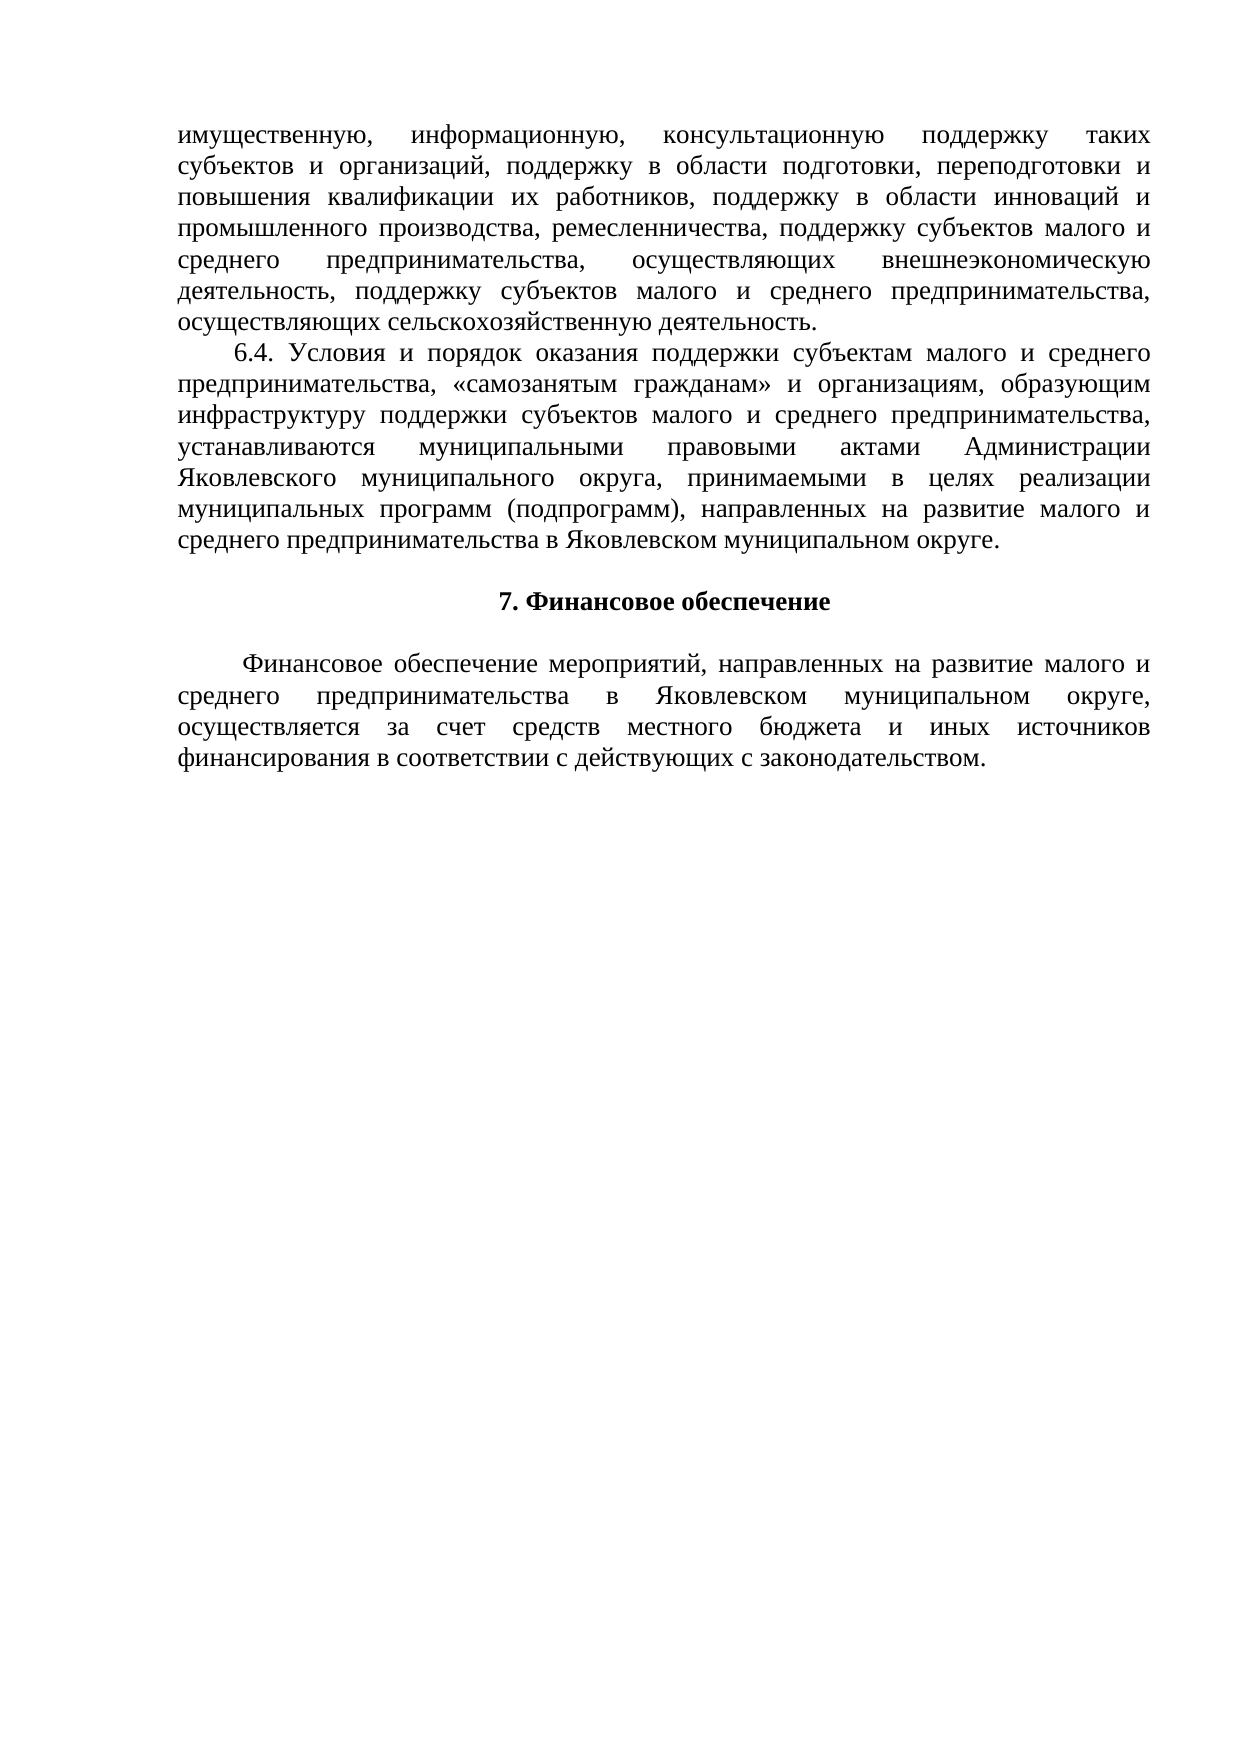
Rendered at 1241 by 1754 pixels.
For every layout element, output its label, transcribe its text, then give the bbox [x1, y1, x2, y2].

text Финансовое обеспечение мероприятий, направленных на развитие малого и среднего предпринимательства в Яковлевском муниципальном округе, осуществляется за счет средств местного бюджета и иных источников финансирования в соответствии с действующих с законодательством. [177, 648, 1152, 772]
title 7. Финансовое обеспечение [177, 585, 1152, 616]
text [177, 118, 1152, 336]
text 6.4. Условия и порядок оказания поддержки субъектам малого и среднего предпринимательства, «самозанятым гражданам» и организациям, образующим инфраструктуру поддержки субъектов малого и среднего предпринимательства, устанавливаются муниципальными правовыми актами Администрации Яковлевского муниципального округа, принимаемыми в целях реализации муниципальных программ (подпрограмм), направленных на развитие малого и среднего предпринимательства в Яковлевском муниципальном округе. [177, 336, 1152, 554]
